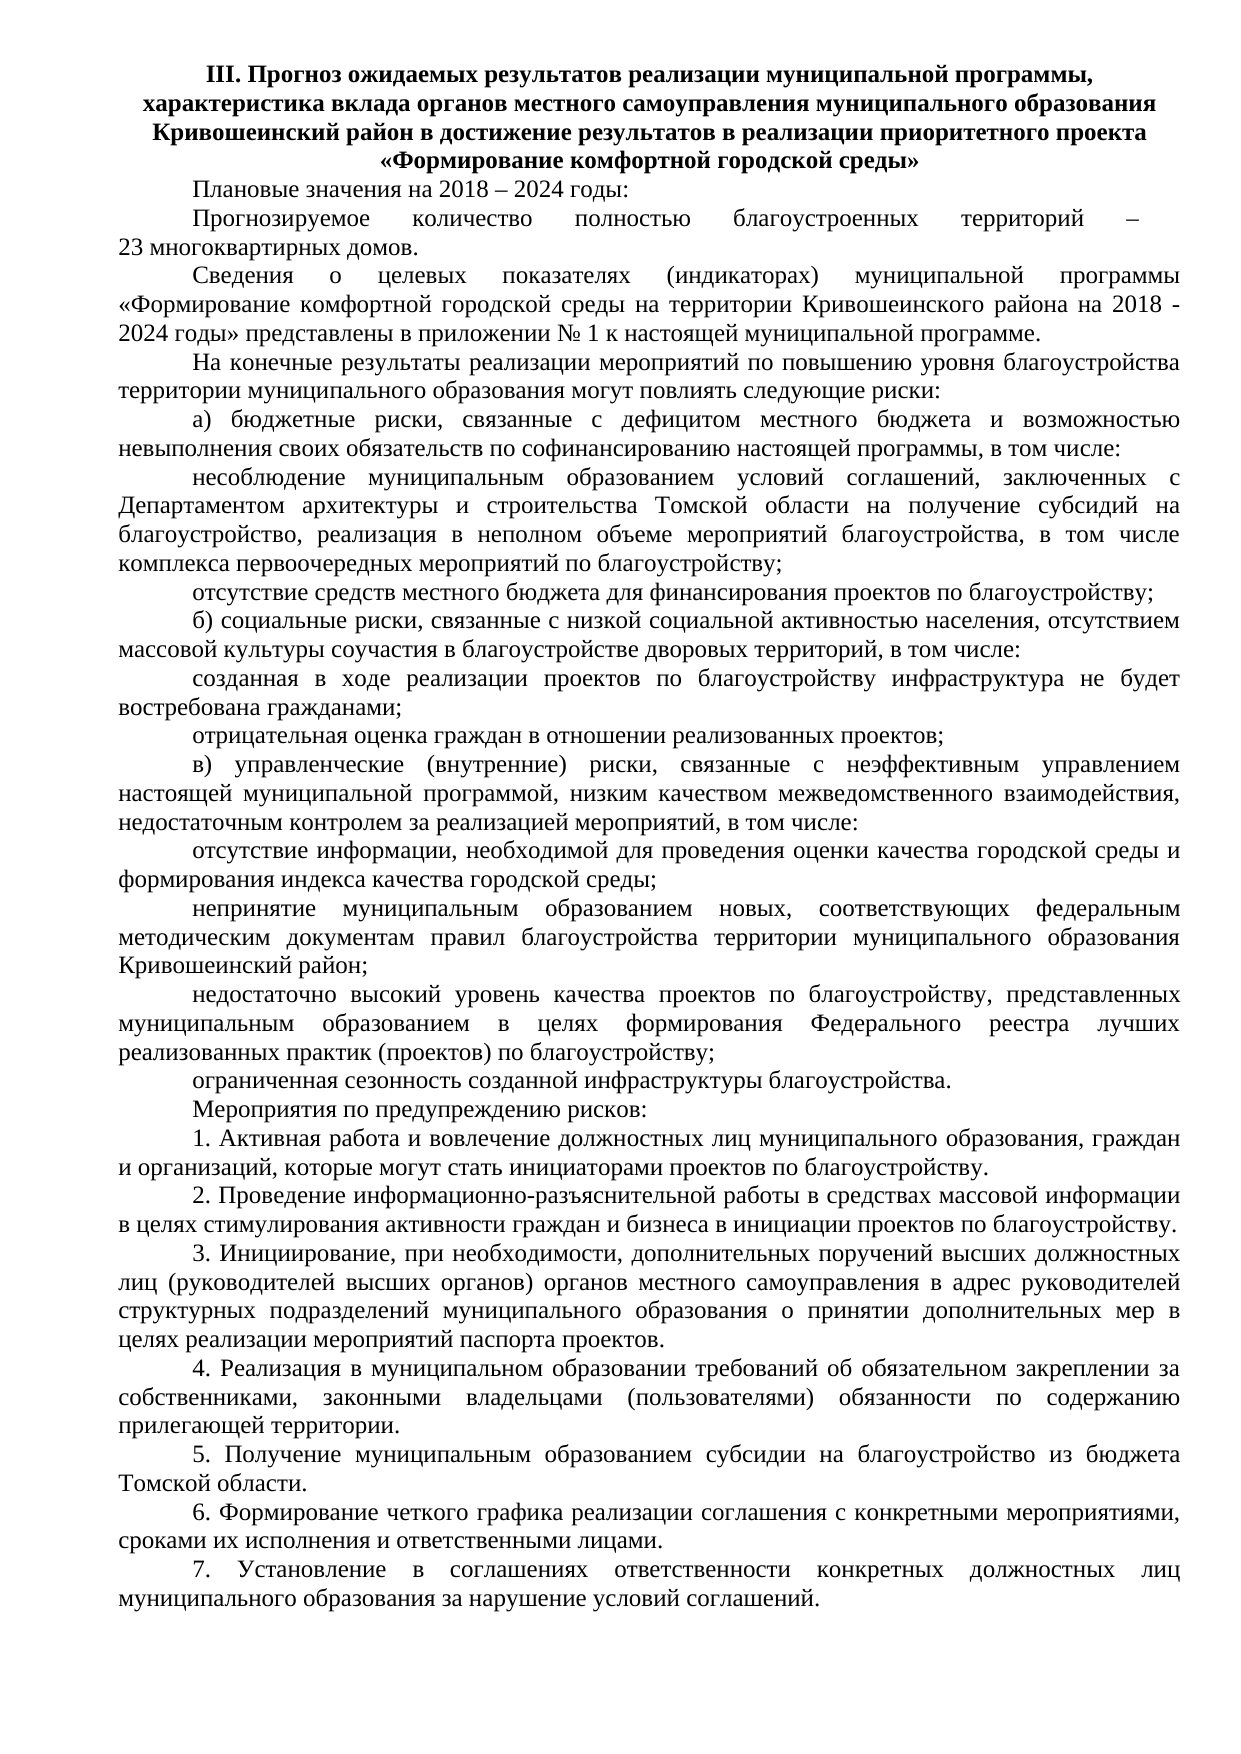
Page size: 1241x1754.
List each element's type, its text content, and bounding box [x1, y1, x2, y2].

text 3. Инициирование, при необходимости, дополнительных поручений высших должностных лиц (руководителей высших органов) органов местного самоуправления в адрес руководителей структурных подразделений муниципального образования о принятии дополнительных мер в целях реализации мероприятий паспорта проектов. [118, 1238, 1181, 1353]
text 4. Реализация в муниципальном образовании требований об обязательном закреплении за собственниками, законными владельцами (пользователями) обязанности по содержанию прилегающей территории. [118, 1353, 1181, 1439]
text отрицательная оценка граждан в отношении реализованных проектов; [118, 720, 1181, 749]
text 2. Проведение информационно-разъяснительной работы в средствах массовой информации в целях стимулирования активности граждан и бизнеса в инициации проектов по благоустройству. [118, 1180, 1181, 1238]
text Мероприятия по предупреждению рисков: [118, 1094, 1181, 1123]
text III. Прогноз ожидаемых результатов реализации муниципальной программы, характеристика вклада органов местного самоуправления муниципального образования Кривошеинский район в достижение результатов в реализации приоритетного проекта «Формирование комфортной городской среды» [118, 59, 1181, 174]
text непринятие муниципальным образованием новых, соответствующих федеральным методическим документам правил благоустройства территории муниципального образования Кривошеинский район; [118, 893, 1181, 979]
text 1. Активная работа и вовлечение должностных лиц муниципального образования, граждан и организаций, которые могут стать инициаторами проектов по благоустройству. [118, 1123, 1181, 1180]
text ограниченная сезонность созданной инфраструктуры благоустройства. [118, 1065, 1181, 1094]
text Прогнозируемое количество полностью благоустроенных территорий – 23 многоквартирных домов. [118, 203, 1181, 260]
text На конечные результаты реализации мероприятий по повышению уровня благоустройства территории муниципального образования могут повлиять следующие риски: [118, 347, 1181, 404]
text в) управленческие (внутренние) риски, связанные с неэффективным управлением настоящей муниципальной программой, низким качеством межведомственного взаимодействия, недостаточным контролем за реализацией мероприятий, в том числе: [118, 749, 1181, 835]
text созданная в ходе реализации проектов по благоустройству инфраструктура не будет востребована гражданами; [118, 663, 1181, 720]
text несоблюдение муниципальным образованием условий соглашений, заключенных с Департаментом архитектуры и строительства Томской области на получение субсидий на благоустройство, реализация в неполном объеме мероприятий благоустройства, в том числе комплекса первоочередных мероприятий по благоустройству; [118, 462, 1181, 577]
text отсутствие информации, необходимой для проведения оценки качества городской среды и формирования индекса качества городской среды; [118, 835, 1181, 893]
text 7. Установление в соглашениях ответственности конкретных должностных лиц муниципального образования за нарушение условий соглашений. [118, 1554, 1181, 1612]
text отсутствие средств местного бюджета для финансирования проектов по благоустройству; [118, 577, 1181, 605]
text Плановые значения на 2018 – 2024 годы: [118, 174, 1181, 203]
text Сведения о целевых показателях (индикаторах) муниципальной программы «Формирование комфортной городской среды на территории Кривошеинского района на 2018 - 2024 годы» представлены в приложении № 1 к настоящей муниципальной программе. [118, 260, 1181, 347]
text 5. Получение муниципальным образованием субсидии на благоустройство из бюджета Томской области. [118, 1439, 1181, 1497]
text б) социальные риски, связанные с низкой социальной активностью населения, отсутствием массовой культуры соучастия в благоустройстве дворовых территорий, в том числе: [118, 605, 1181, 663]
text а) бюджетные риски, связанные с дефицитом местного бюджета и возможностью невыполнения своих обязательств по софинансированию настоящей программы, в том числе: [118, 404, 1181, 462]
text недостаточно высокий уровень качества проектов по благоустройству, представленных муниципальным образованием в целях формирования Федерального реестра лучших реализованных практик (проектов) по благоустройству; [118, 979, 1181, 1065]
text 6. Формирование четкого графика реализации соглашения с конкретными мероприятиями, сроками их исполнения и ответственными лицами. [118, 1497, 1181, 1554]
